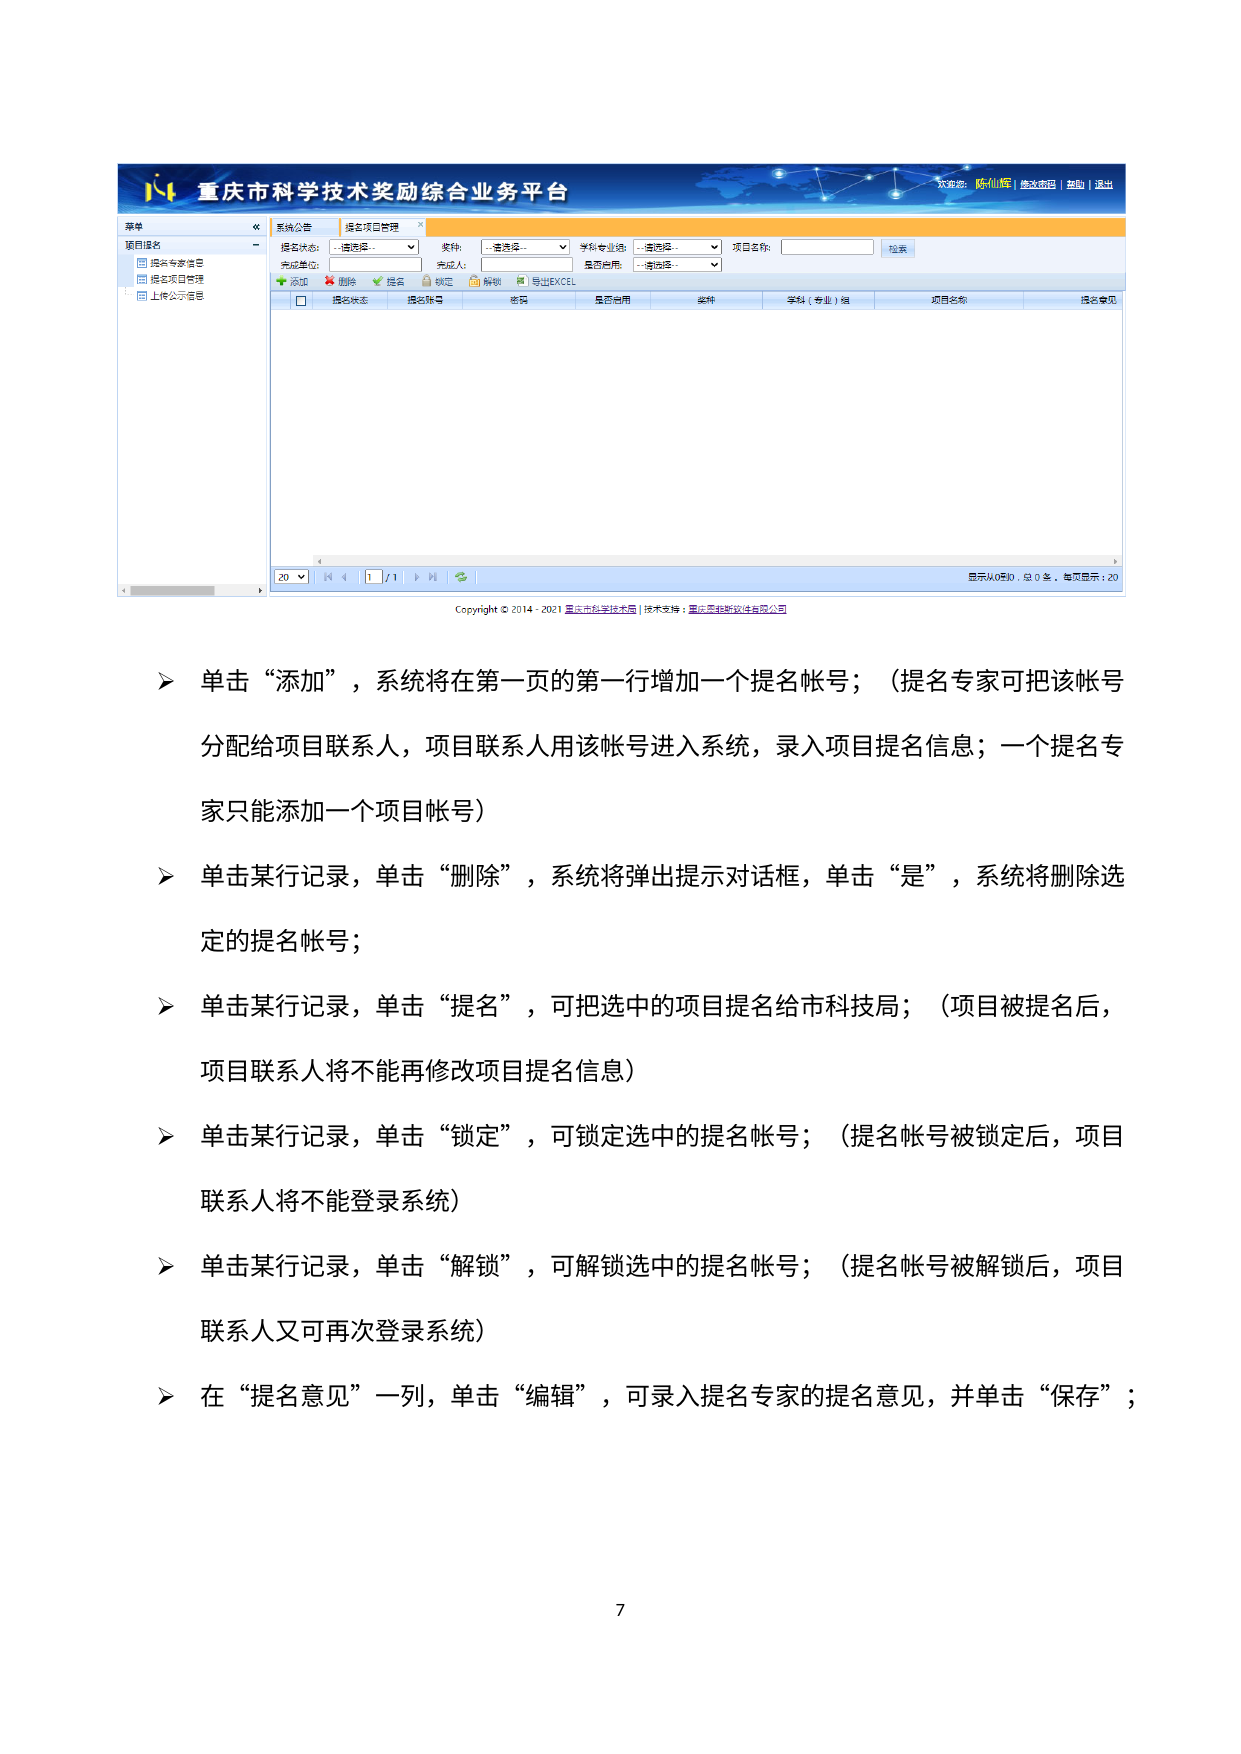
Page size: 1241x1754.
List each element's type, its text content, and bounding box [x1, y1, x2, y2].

list 单击某行记录，单击“删除”，系统将弹出提示对话框，单击“是”，系统将删除选定的提名帐号； [156, 842, 1128, 972]
list 单击某行记录，单击“锁定”，可锁定选中的提名帐号；（提名帐号被锁定后，项目联系人将不能登录系统） [156, 1102, 1128, 1232]
list 单击某行记录，单击“解锁”，可解锁选中的提名帐号；（提名帐号被解锁后，项目联系人又可再次登录系统） [156, 1232, 1128, 1362]
list 在“提名意见”一列，单击“编辑”，可录入提名专家的提名意见，并单击“保存”； [156, 1362, 1128, 1427]
list 单击“添加”，系统将在第一页的第一行增加一个提名帐号；（提名专家可把该帐号分配给项目联系人，项目联系人用该帐号进入系统，录入项目提名信息；一个提名专家只能添加一个项目帐号） [156, 647, 1128, 842]
picture [113, 159, 1128, 624]
list 单击某行记录，单击“提名”，可把选中的项目提名给市科技局；（项目被提名后，项目联系人将不能再修改项目提名信息） [156, 972, 1128, 1102]
